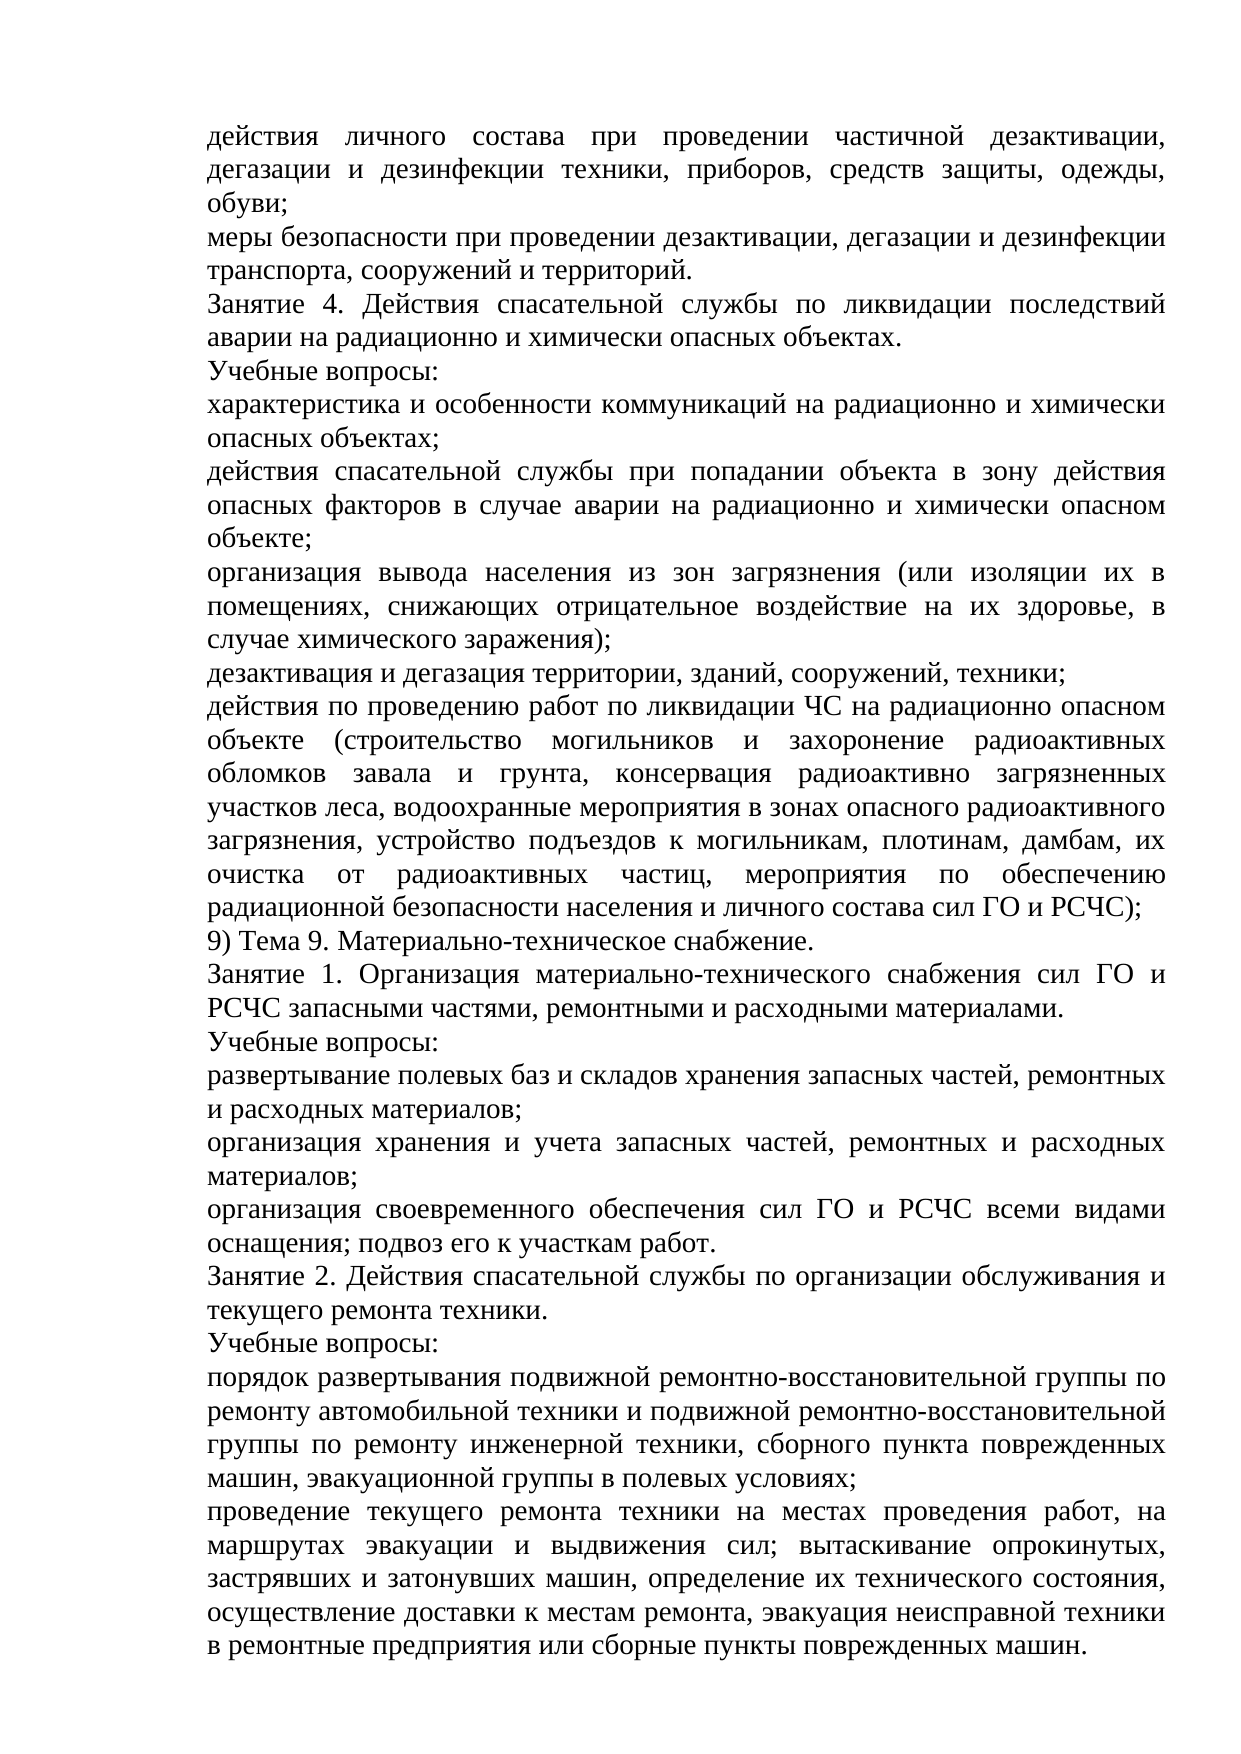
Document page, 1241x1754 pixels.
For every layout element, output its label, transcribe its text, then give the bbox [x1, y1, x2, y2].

text 9) Тема 9. Материально-техническое снабжение. [207, 923, 1167, 957]
text меры безопасности при проведении дезактивации, дегазации и дезинфекции транспорта, сооружений и территорий. [207, 219, 1167, 286]
text характеристика и особенности коммуникаций на радиационно и химически опасных объектах; [207, 386, 1167, 453]
text Учебные вопросы: [207, 1326, 1167, 1359]
text действия спасательной службы при попадании объекта в зону действия опасных факторов в случае аварии на радиационно и химически опасном объекте; [207, 453, 1167, 554]
text Занятие 4. Действия спасательной службы по ликвидации последствий аварии на радиационно и химически опасных объектах. [207, 286, 1167, 353]
text развертывание полевых баз и складов хранения запасных частей, ремонтных и расходных материалов; [207, 1057, 1167, 1124]
text организация хранения и учета запасных частей, ремонтных и расходных материалов; [207, 1124, 1167, 1191]
text Занятие 1. Организация материально-технического снабжения сил ГО и РСЧС запасными частями, ремонтными и расходными материалами. [207, 957, 1167, 1024]
text дезактивация и дегазация территории, зданий, сооружений, техники; [207, 655, 1167, 688]
text Учебные вопросы: [207, 1024, 1167, 1057]
text организация вывода населения из зон загрязнения (или изоляции их в помещениях, снижающих отрицательное воздействие на их здоровье, в случае химического заражения); [207, 554, 1167, 655]
text организация своевременного обеспечения сил ГО и РСЧС всеми видами оснащения; подвоз его к участкам работ. [207, 1191, 1167, 1258]
text Занятие 2. Действия спасательной службы по организации обслуживания и текущего ремонта техники. [207, 1258, 1167, 1326]
text действия личного состава при проведении частичной дезактивации, дегазации и дезинфекции техники, приборов, средств защиты, одежды, обуви; [207, 118, 1167, 219]
text действия по проведению работ по ликвидации ЧС на радиационно опасном объекте (строительство могильников и захоронение радиоактивных обломков завала и грунта, консервация радиоактивно загрязненных участков леса, водоохранные мероприятия в зонах опасного радиоактивного загрязнения, устройство подъездов к могильникам, плотинам, дамбам, их очистка от радиоактивных частиц, мероприятия по обеспечению радиационной безопасности населения и личного состава сил ГО и РСЧС); [207, 688, 1167, 923]
text порядок развертывания подвижной ремонтно-восстановительной группы по ремонту автомобильной техники и подвижной ремонтно-восстановительной группы по ремонту инженерной техники, сборного пункта поврежденных машин, эвакуационной группы в полевых условиях; [207, 1359, 1167, 1493]
text проведение текущего ремонта техники на местах проведения работ, на маршрутах эвакуации и выдвижения сил; вытаскивание опрокинутых, застрявших и затонувших машин, определение их технического состояния, осуществление доставки к местам ремонта, эвакуация неисправной техники в ремонтные предприятия или сборные пункты поврежденных машин. [207, 1493, 1167, 1661]
text Учебные вопросы: [207, 353, 1167, 386]
